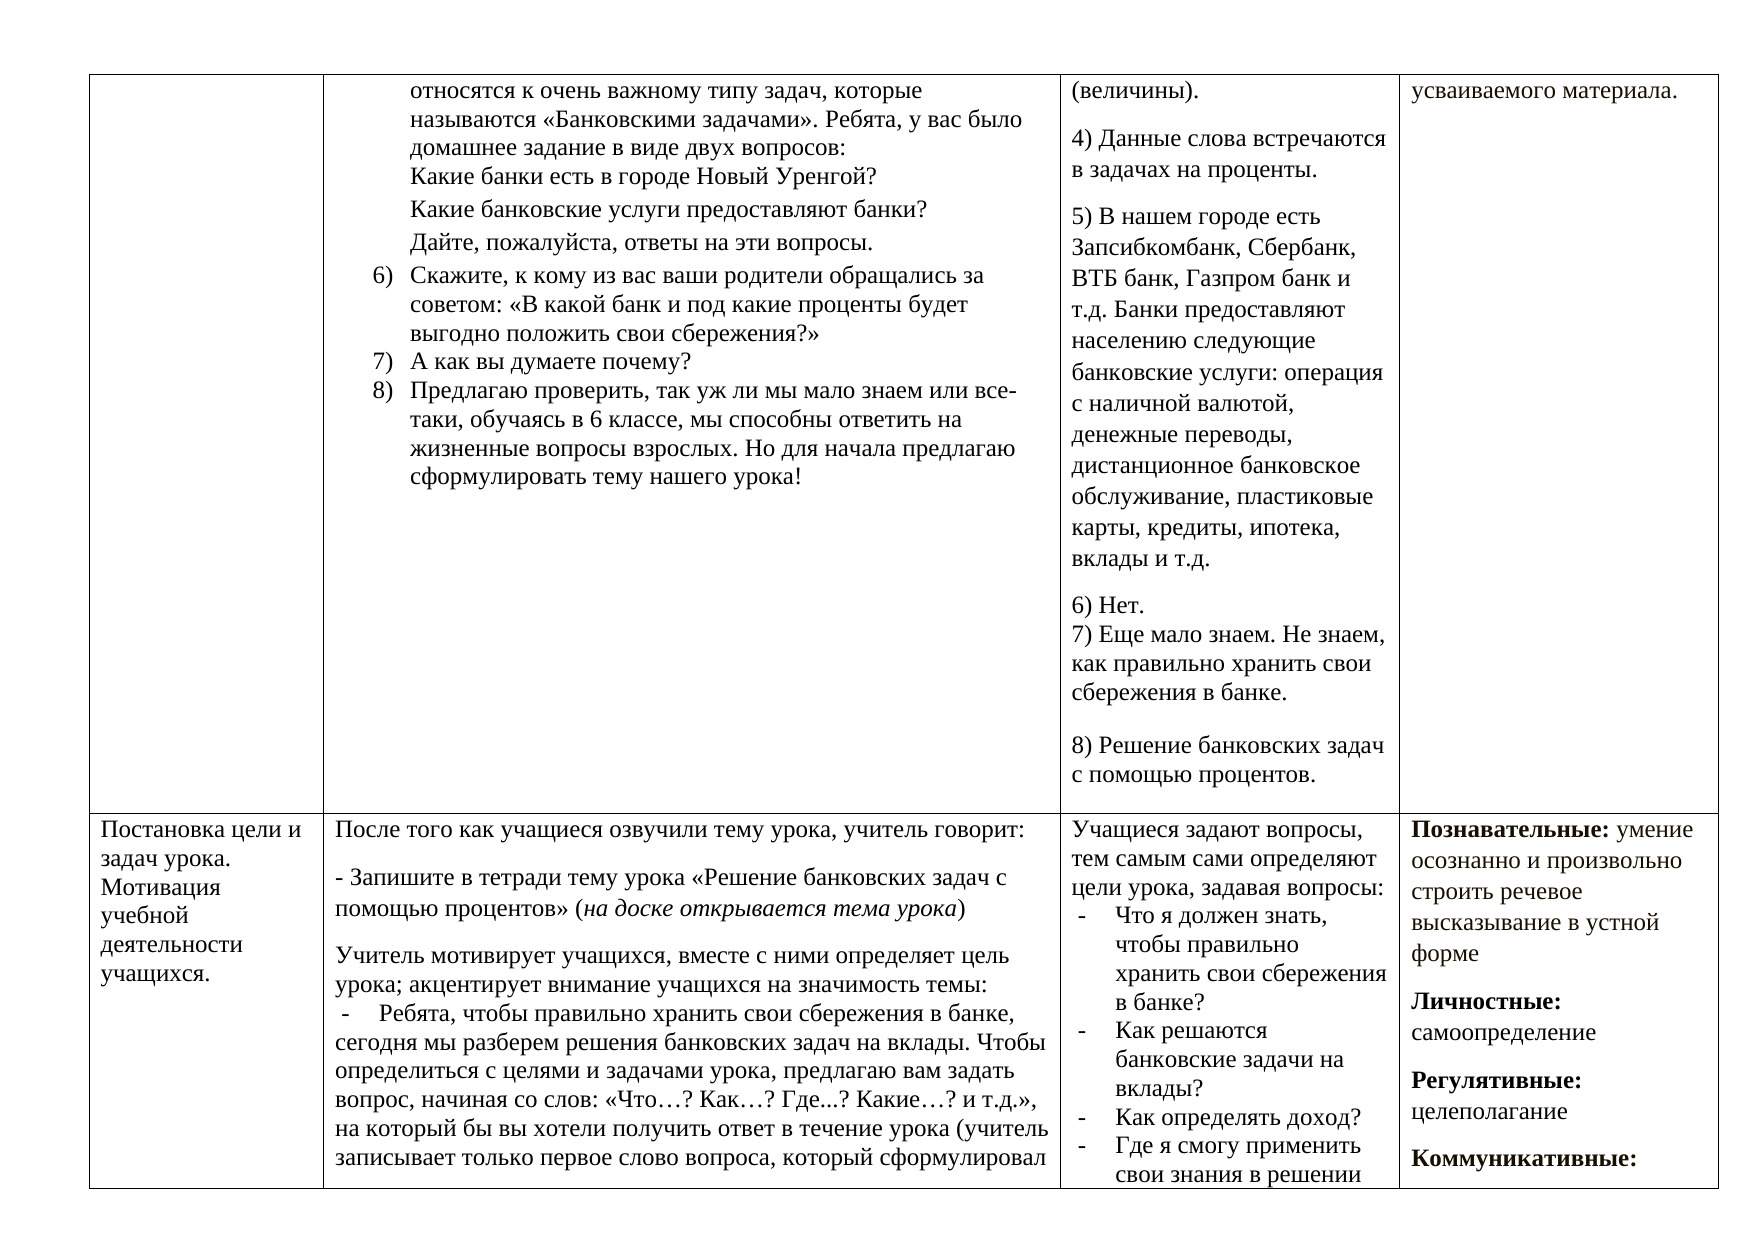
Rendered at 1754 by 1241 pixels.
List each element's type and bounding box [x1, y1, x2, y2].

table_cell [1400, 814, 1718, 1188]
table_cell [324, 75, 1060, 813]
table_cell [1061, 75, 1399, 813]
table_cell [90, 814, 323, 1188]
table_cell [90, 75, 323, 813]
table_cell [324, 814, 1060, 1188]
table_cell [1400, 75, 1718, 813]
table_cell [1061, 814, 1399, 1188]
